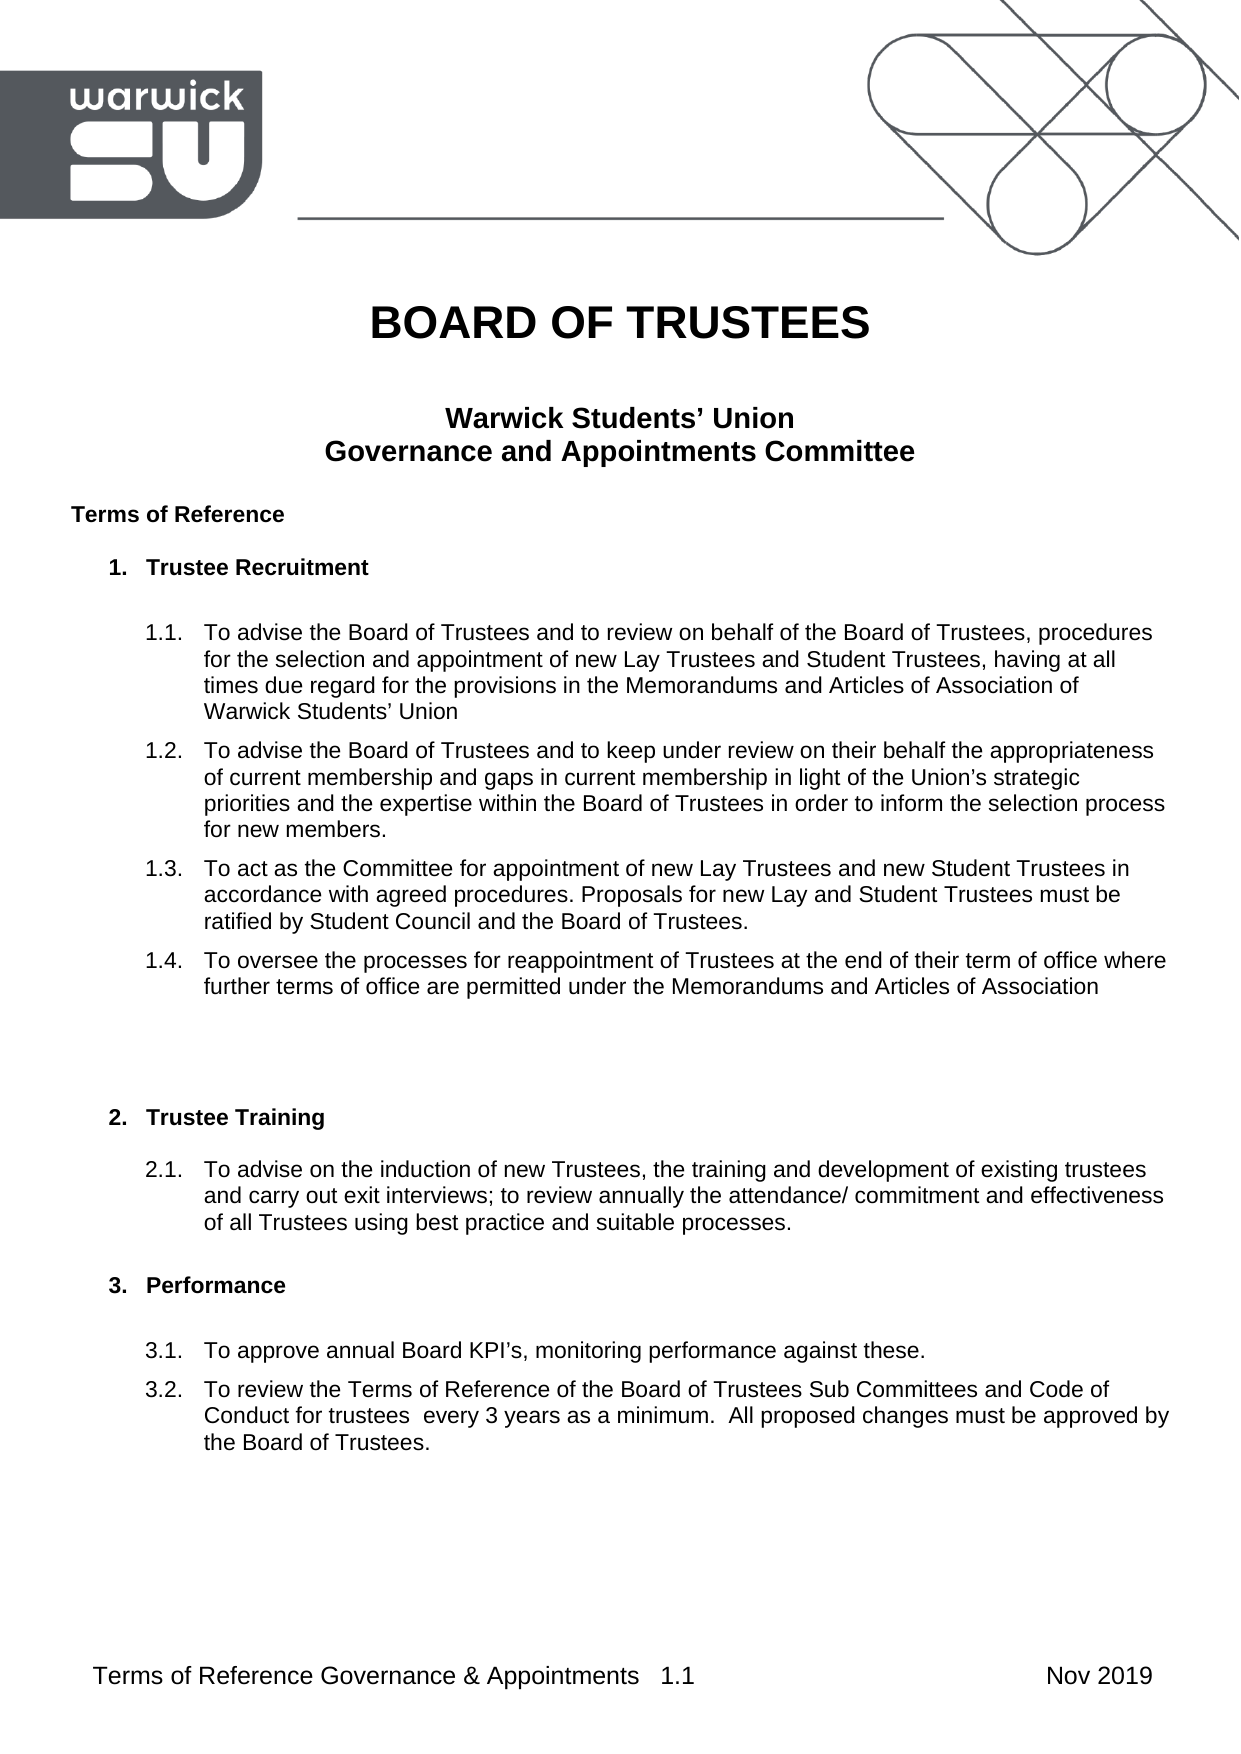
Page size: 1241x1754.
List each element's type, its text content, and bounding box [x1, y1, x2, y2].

list Trustee Recruitment [108, 554, 1169, 580]
list To approve annual Board KPI’s, monitoring performance against these. [145, 1337, 1169, 1363]
text BOARD OF TRUSTEES [71, 295, 1169, 348]
list To advise the Board of Trustees and to review on behalf of the Board of Trustees, procedures for the selection and appointment of new Lay Trustees and Student Trustees, having at all times due regard for the provisions in the Memorandums and Articles of Association of Warwick Students’ Union [145, 619, 1169, 725]
list To advise on the induction of new Trustees, the training and development of existing trustees and carry out exit interviews; to review annually the attendance/ commitment and effectiveness of all Trustees using best practice and suitable processes. [145, 1156, 1169, 1235]
text Warwick Students’ Union [71, 401, 1169, 434]
text Governance and Appointments Committee [71, 434, 1169, 468]
list To act as the Committee for appointment of new Lay Trustees and new Student Trustees in accordance with agreed procedures. Proposals for new Lay and Student Trustees must be ratified by Student Council and the Board of Trustees. [145, 855, 1169, 934]
list To advise the Board of Trustees and to keep under review on their behalf the appropriateness of current membership and gaps in current membership in light of the Union’s strategic priorities and the expertise within the Board of Trustees in order to inform the selection process for new members. [145, 737, 1169, 843]
list Trustee Training [108, 1103, 1169, 1130]
list To oversee the processes for reappointment of Trustees at the end of their term of office where further terms of office are permitted under the Memorandums and Articles of Association [145, 947, 1169, 999]
text Terms of Reference [71, 501, 1169, 528]
picture [0, 0, 1239, 296]
list To review the Terms of Reference of the Board of Trustees Sub Committees and Code of Conduct for trustees every 3 years as a minimum. All proposed changes must be approved by the Board of Trustees. [145, 1376, 1169, 1455]
list Performance [108, 1272, 1169, 1298]
